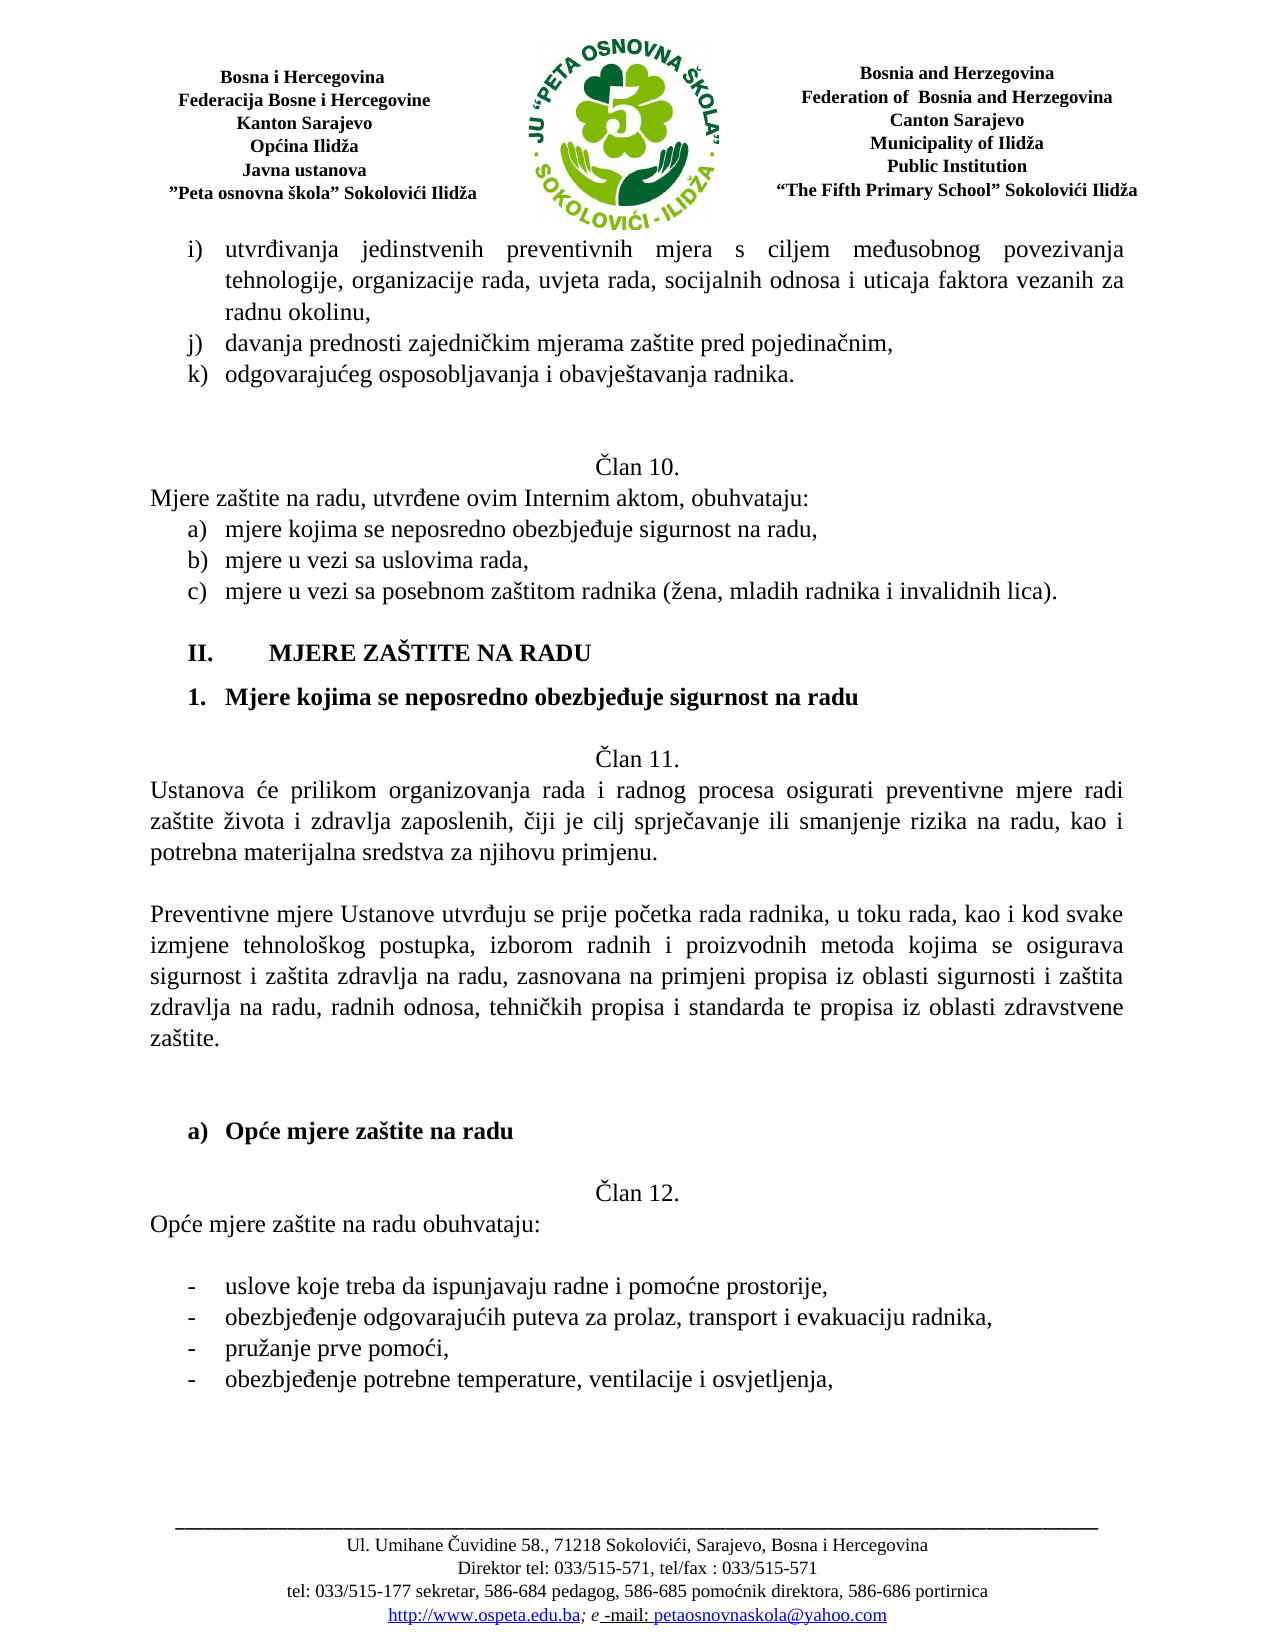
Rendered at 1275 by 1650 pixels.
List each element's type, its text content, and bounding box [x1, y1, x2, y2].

text Preventivne mjere Ustanove utvrđuju se prije početka rada radnika, u toku rada, kao i kod svake izmjene tehnološkog postupka, izborom radnih i proizvodnih metoda kojima se osigurava sigurnost i zaštita zdravlja na radu, zasnovana na primjeni propisa iz oblasti sigurnosti i zaštita zdravlja na radu, radnih odnosa, tehničkih propisa i standarda te propisa iz oblasti zdravstvene zaštite. [150, 899, 1125, 1052]
list uslove koje treba da ispunjavaju radne i pomoćne prostorije, [187, 1271, 1125, 1300]
list mjere kojima se neposredno obezbjeđuje sigurnost na radu, [187, 514, 1125, 543]
text Mjere zaštite na radu, utvrđene ovim Internim aktom, obuhvataju: [150, 483, 1125, 512]
list obezbjeđenje odgovarajućih puteva za prolaz, transport i evakuaciju radnika, [187, 1302, 1125, 1331]
list pružanje prve pomoći, [187, 1333, 1125, 1362]
list utvrđivanja jedinstvenih preventivnih mjera s ciljem međusobnog povezivanja tehnologije, organizacije rada, uvjeta rada, socijalnih odnosa i uticaja faktora vezanih za radnu okolinu, [187, 150, 1125, 325]
list odgovarajućeg osposobljavanja i obavještavanja radnika. [187, 359, 1125, 387]
list Mjere kojima se neposredno obezbjeđuje sigurnost na radu [187, 682, 1125, 710]
text Član 10. [150, 452, 1125, 481]
list davanja prednosti zajedničkim mjerama zaštite pred pojedinačnim, [187, 328, 1125, 356]
list MJERE ZAŠTITE NA RADU [187, 638, 1125, 667]
list Opće mjere zaštite na radu [187, 1116, 1125, 1145]
text Član 12. [150, 1178, 1125, 1207]
list mjere u vezi sa posebnom zaštitom radnika (žena, mladih radnika i invalidnih lica). [187, 576, 1125, 605]
text Opće mjere zaštite na radu obuhvataju: [150, 1209, 1125, 1238]
text Član 11. [150, 744, 1125, 772]
list mjere u vezi sa uslovima rada, [187, 545, 1125, 574]
picture [528, 39, 719, 230]
text Ustanova će prilikom organizovanja rada i radnog procesa osigurati preventivne mjere radi zaštite života i zdravlja zaposlenih, čiji je cilj sprječavanje ili smanjenje rizika na radu, kao i potrebna materijalna sredstva za njihovu primjenu. [150, 775, 1125, 866]
list obezbjeđenje potrebne temperature, ventilacije i osvjetljenja, [187, 1364, 1125, 1393]
